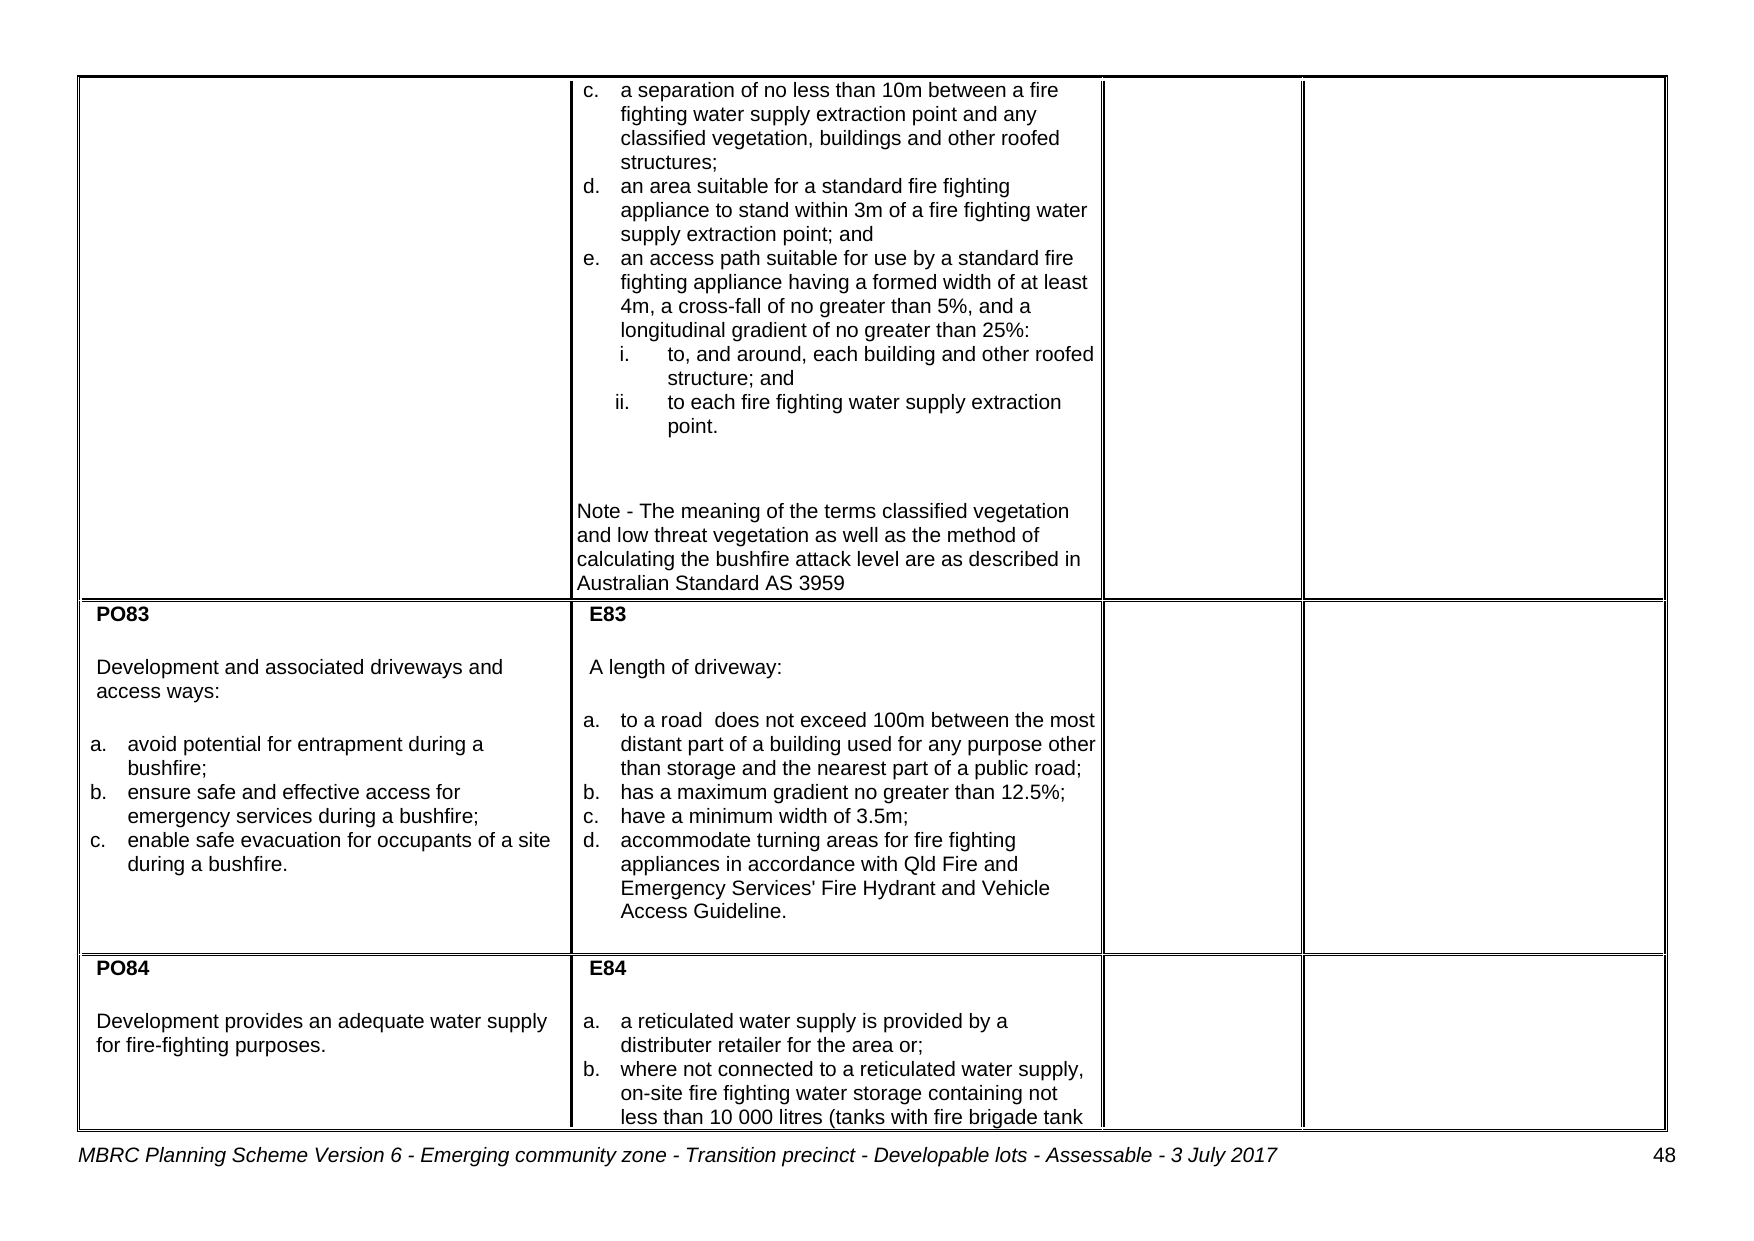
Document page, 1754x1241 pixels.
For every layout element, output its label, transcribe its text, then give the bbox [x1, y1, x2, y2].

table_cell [80, 953, 571, 1128]
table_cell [571, 953, 1103, 1128]
table_cell [1103, 77, 1303, 598]
table_cell [1103, 953, 1303, 1128]
table_cell PO83 Development and associated driveways and access ways: avoid potential for entrapment during a bushfire; ensure safe and effective access for emergency services during a bushfire; enable safe evacuation for occupants of a site during a bushfire. [80, 598, 570, 952]
table_cell [1105, 602, 1301, 952]
table_cell E83 A length of driveway: to a road does not exceed 100m between the most distant part of a building used for any purpose other than storage and the nearest part of a public road; has a maximum gradient no greater than 12.5%; have a minimum width of 3.5m; accommodate turning areas for fire fighting appliances in accordance with Qld Fire and Emergency Services' Fire Hydrant and Vehicle Access Guideline. [573, 602, 1101, 952]
table_cell [1305, 598, 1665, 952]
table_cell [571, 77, 1103, 598]
table_cell [1303, 78, 1664, 598]
table_cell [1303, 953, 1665, 1128]
